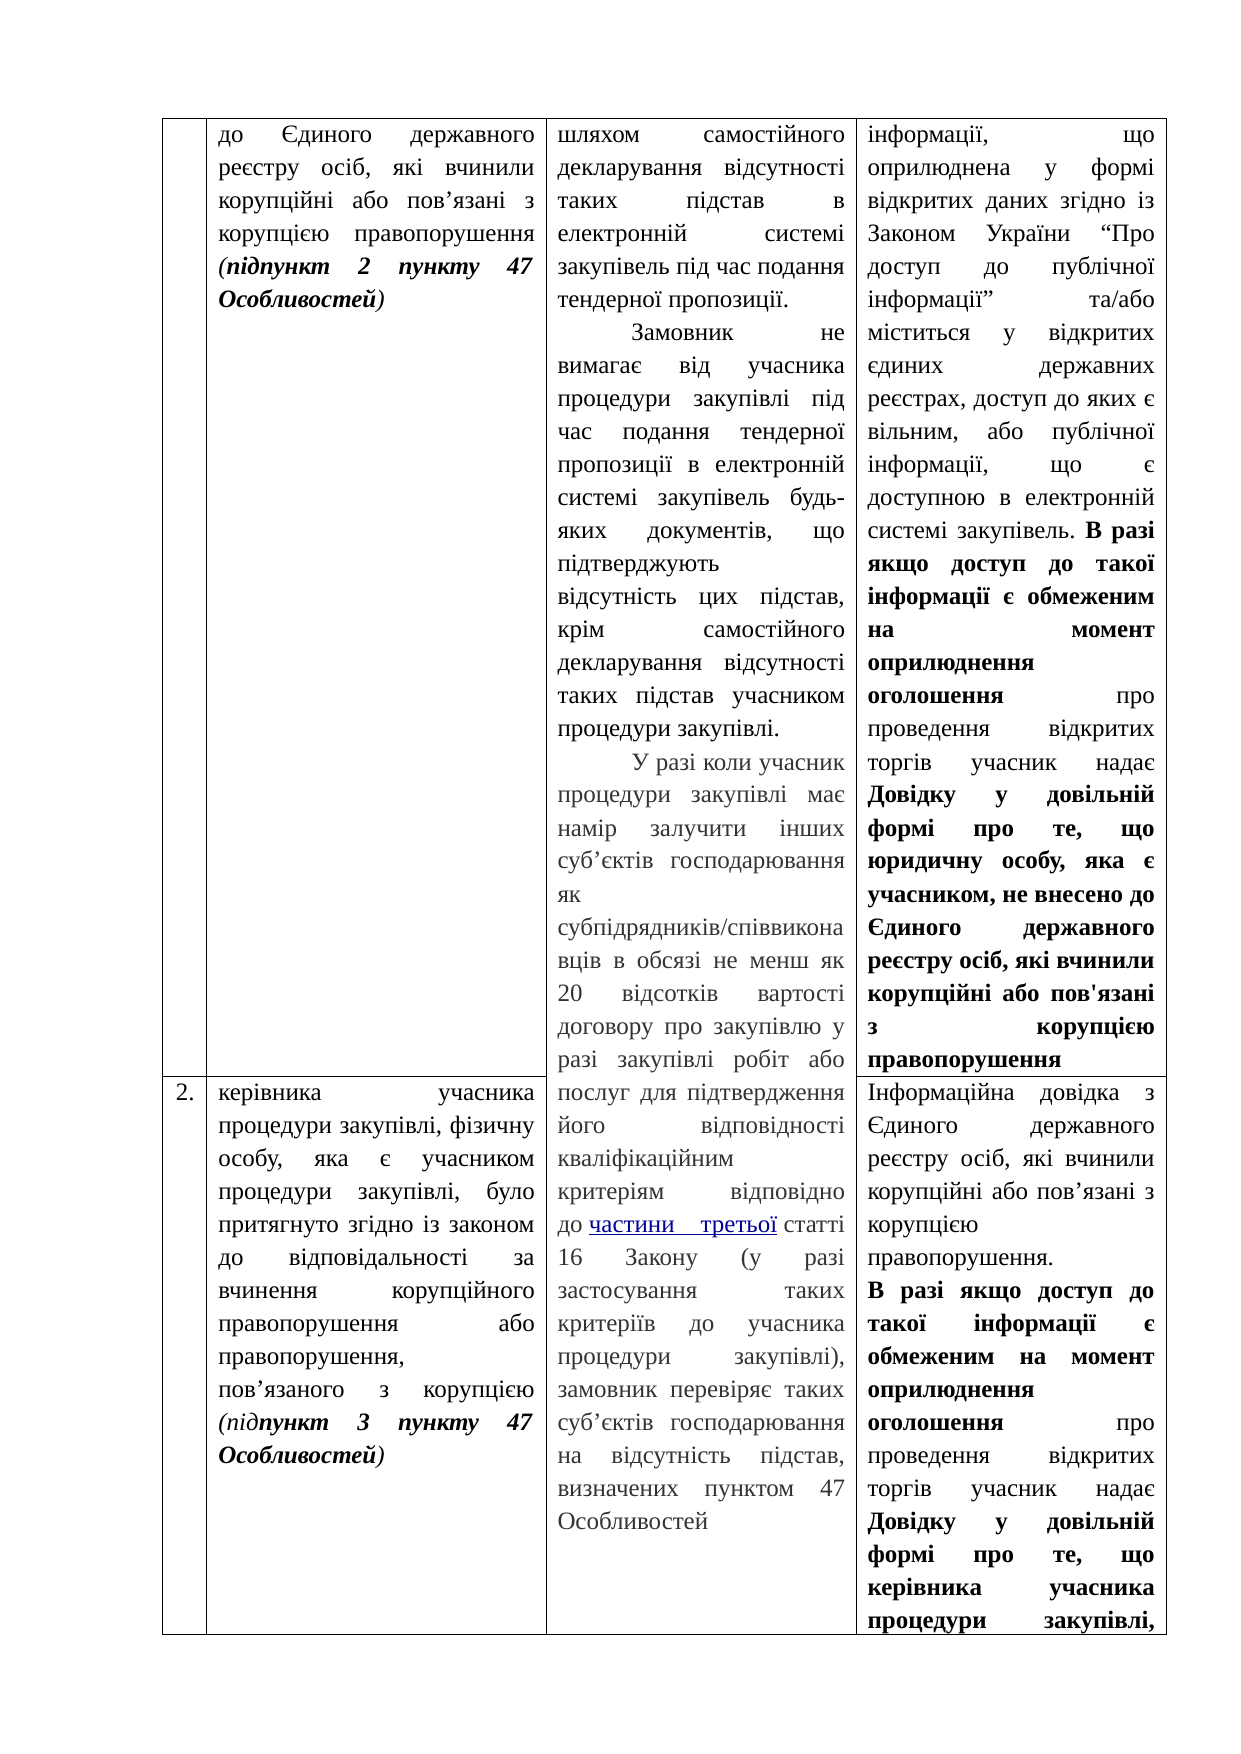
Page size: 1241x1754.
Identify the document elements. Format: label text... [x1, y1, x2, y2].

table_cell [547, 119, 856, 1634]
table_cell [857, 119, 1166, 1076]
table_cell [857, 1077, 1166, 1634]
table_cell 1. [163, 119, 206, 1076]
table_cell 2. [163, 1077, 206, 1634]
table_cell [207, 1077, 546, 1634]
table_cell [207, 119, 546, 1076]
